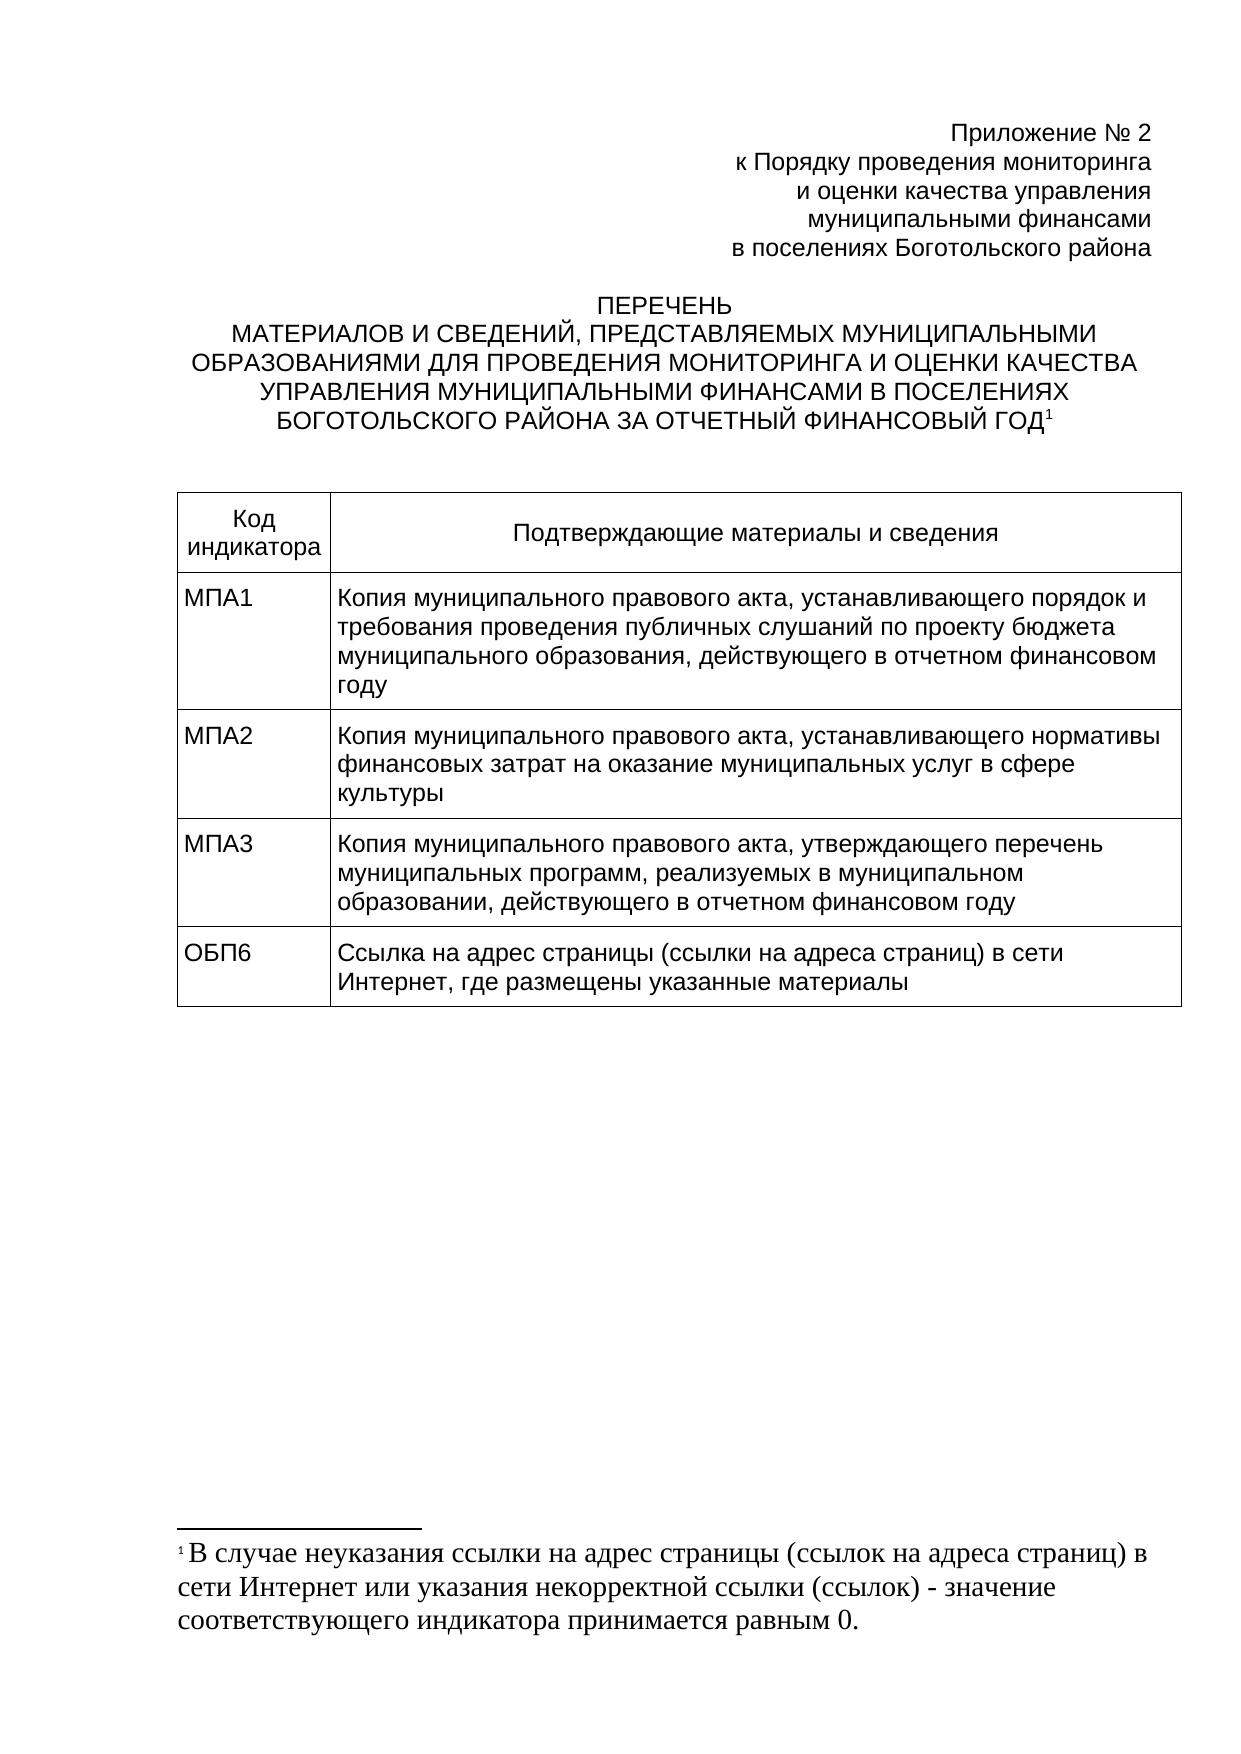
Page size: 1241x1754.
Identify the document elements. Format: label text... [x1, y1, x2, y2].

table_cell Ссылка на адрес страницы (ссылки на адреса страниц) в сети Интернет, где размещены указанные материалы [331, 927, 1181, 1006]
table_cell МПА2 [178, 710, 330, 817]
text к Порядку проведения мониторинга [177, 147, 1152, 176]
table_cell МПА3 [178, 819, 330, 926]
table_cell Копия муниципального правового акта, устанавливающего нормативы финансовых затрат на оказание муниципальных услуг в сфере культуры [331, 710, 1181, 817]
text в поселениях Боготольского района [177, 233, 1152, 262]
text и оценки качества управления [177, 176, 1152, 204]
text МАТЕРИАЛОВ И СВЕДЕНИЙ, ПРЕДСТАВЛЯЕМЫХ МУНИЦИПАЛЬНЫМИ ОБРАЗОВАНИЯМИ ДЛЯ ПРОВЕДЕНИЯ МОНИТОРИНГА И ОЦЕНКИ КАЧЕСТВА УПРАВЛЕНИЯ МУНИЦИПАЛЬНЫМИ ФИНАНСАМИ В ПОСЕЛЕНИЯХ БОГОТОЛЬСКОГО РАЙОНА ЗА ОТЧЕТНЫЙ ФИНАНСОВЫЙ ГОД [177, 319, 1152, 434]
table_cell Копия муниципального правового акта, устанавливающего порядок и требования проведения публичных слушаний по проекту бюджета муниципального образования, действующего в отчетном финансовом году [331, 573, 1181, 709]
table_header Код индикатора [178, 493, 330, 572]
table_header Подтверждающие материалы и сведения [331, 493, 1181, 572]
text Приложение № 2 [177, 118, 1152, 147]
table_cell ОБП6 [178, 927, 330, 1006]
text муниципальными финансами [177, 204, 1152, 233]
text ПЕРЕЧЕНЬ [177, 291, 1152, 319]
table_cell Копия муниципального правового акта, утверждающего перечень муниципальных программ, реализуемых в муниципальном образовании, действующего в отчетном финансовом году [331, 819, 1181, 926]
table_cell МПА1 [178, 573, 330, 709]
